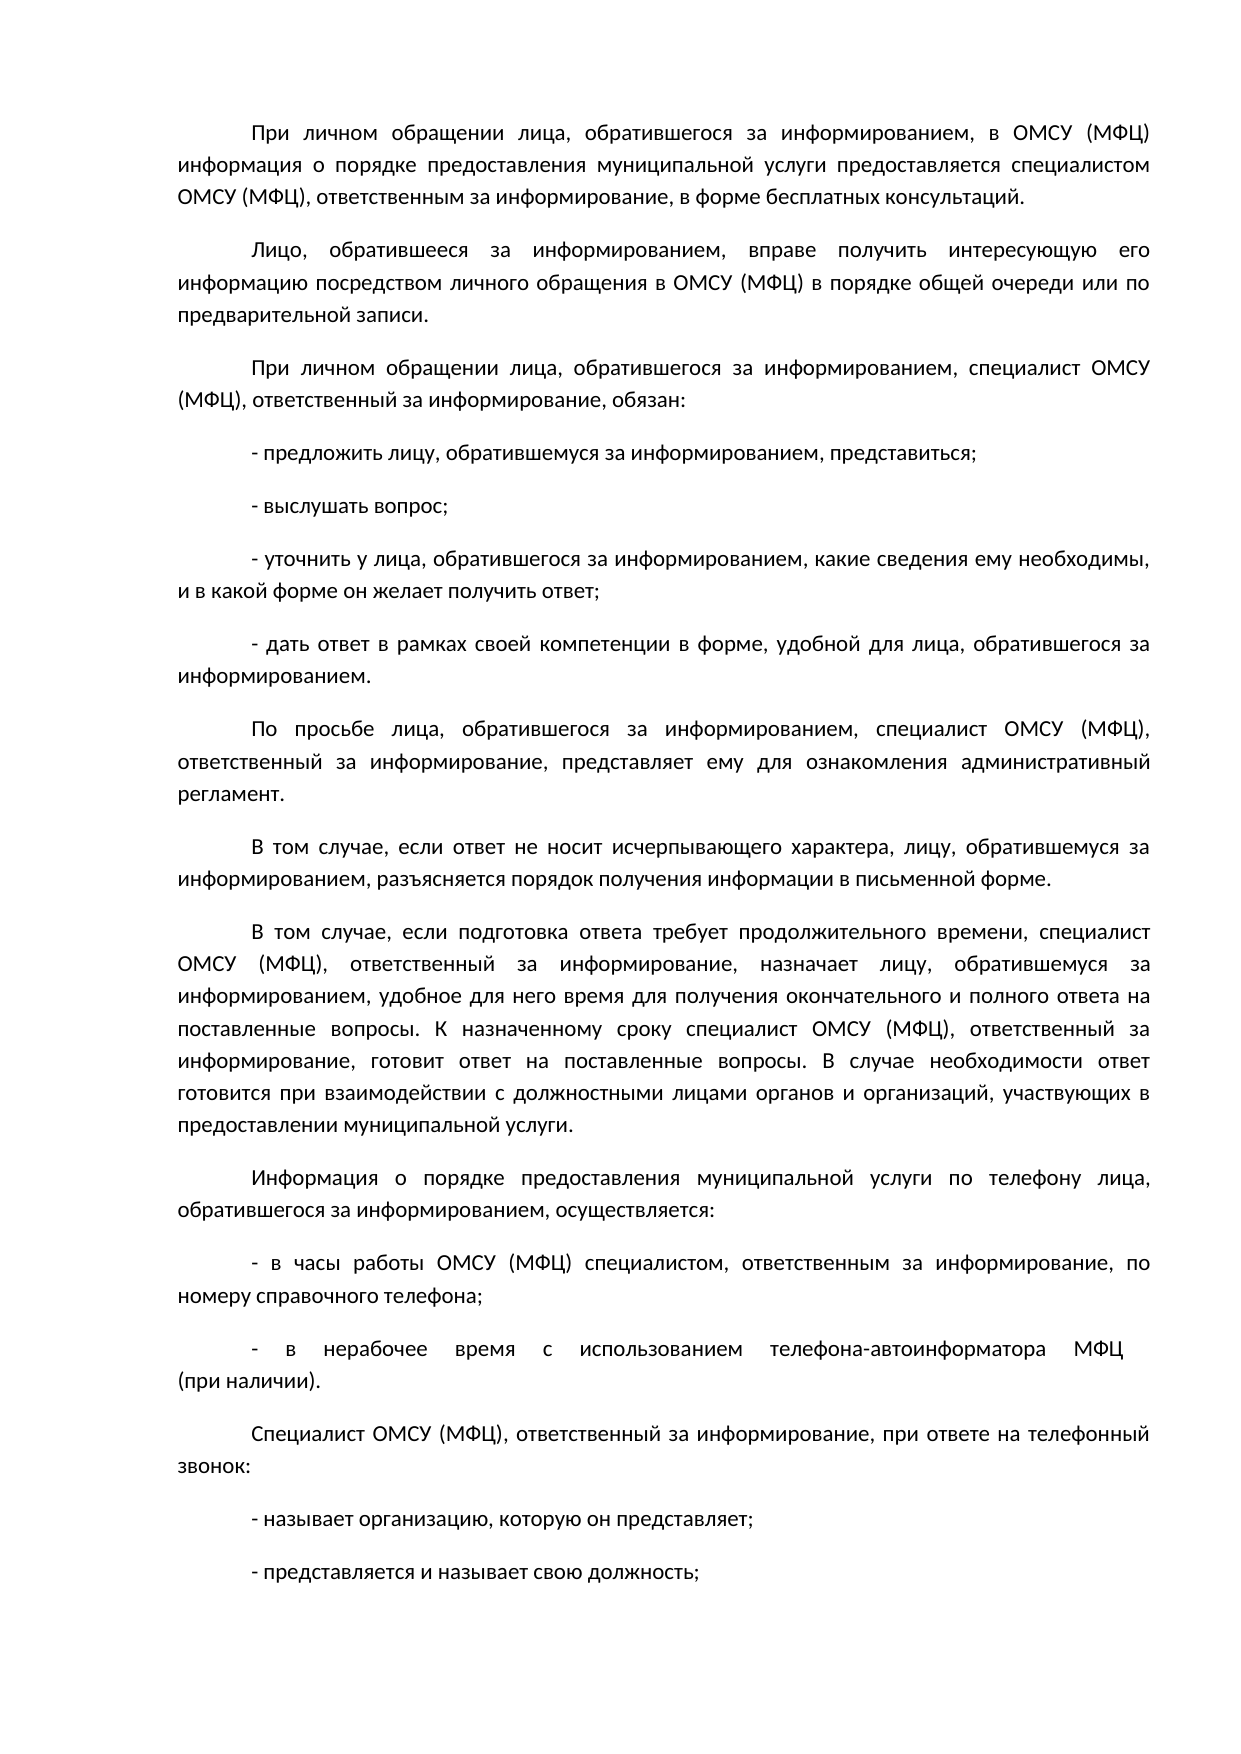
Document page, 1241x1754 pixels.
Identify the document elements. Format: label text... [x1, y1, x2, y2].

text - представляется и называет свою должность; [177, 1557, 1152, 1585]
text - в нерабочее время с использованием телефона-автоинформатора МФЦ (при наличии). [177, 1334, 1152, 1394]
text - дать ответ в рамках своей компетенции в форме, удобной для лица, обратившегося за информированием. [177, 629, 1152, 689]
text При личном обращении лица, обратившегося за информированием, специалист ОМСУ (МФЦ), ответственный за информирование, обязан: [177, 353, 1152, 413]
text В том случае, если подготовка ответа требует продолжительного времени, специалист ОМСУ (МФЦ), ответственный за информирование, назначает лицу, обратившемуся за информированием, удобное для него время для получения окончательного и полного ответа на поставленные вопросы. К назначенному сроку специалист ОМСУ (МФЦ), ответственный за информирование, готовит ответ на поставленные вопросы. В случае необходимости ответ готовится при взаимодействии с должностными лицами органов и организаций, участвующих в предоставлении муниципальной услуги. [177, 917, 1152, 1138]
text - в часы работы ОМСУ (МФЦ) специалистом, ответственным за информирование, по номеру справочного телефона; [177, 1248, 1152, 1309]
text - предложить лицу, обратившемуся за информированием, представиться; [177, 438, 1152, 466]
text - уточнить у лица, обратившегося за информированием, какие сведения ему необходимы, и в какой форме он желает получить ответ; [177, 544, 1152, 604]
text Информация о порядке предоставления муниципальной услуги по телефону лица, обратившегося за информированием, осуществляется: [177, 1163, 1152, 1223]
text Специалист ОМСУ (МФЦ), ответственный за информирование, при ответе на телефонный звонок: [177, 1419, 1152, 1479]
text Лицо, обратившееся за информированием, вправе получить интересующую его информацию посредством личного обращения в ОМСУ (МФЦ) в порядке общей очереди или по предварительной записи. [177, 236, 1152, 328]
text - выслушать вопрос; [177, 491, 1152, 519]
text По просьбе лица, обратившегося за информированием, специалист ОМСУ (МФЦ), ответственный за информирование, представляет ему для ознакомления административный регламент. [177, 714, 1152, 807]
text В том случае, если ответ не носит исчерпывающего характера, лицу, обратившемуся за информированием, разъясняется порядок получения информации в письменной форме. [177, 832, 1152, 892]
text При личном обращении лица, обратившегося за информированием, в ОМСУ (МФЦ) информация о порядке предоставления муниципальной услуги предоставляется специалистом ОМСУ (МФЦ), ответственным за информирование, в форме бесплатных консультаций. [177, 118, 1152, 211]
text - называет организацию, которую он представляет; [177, 1504, 1152, 1532]
